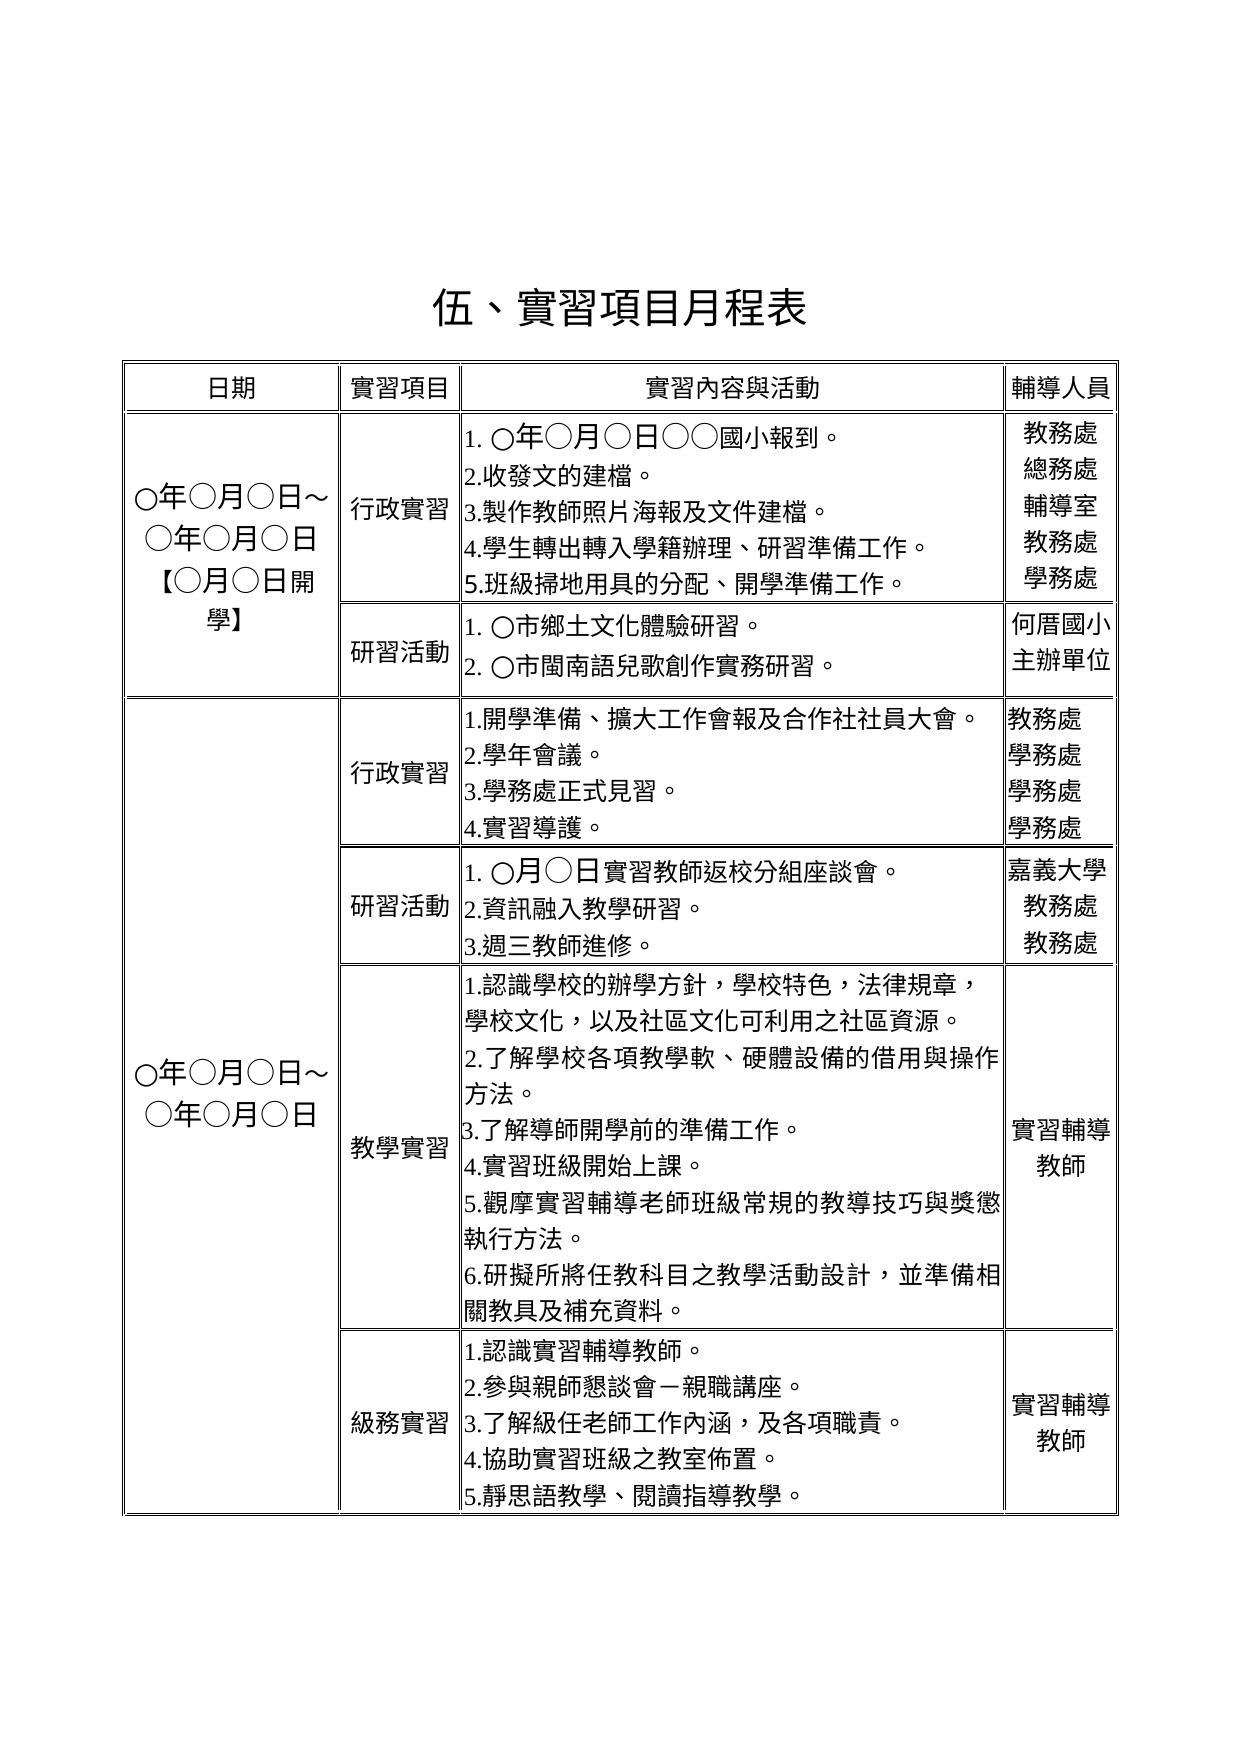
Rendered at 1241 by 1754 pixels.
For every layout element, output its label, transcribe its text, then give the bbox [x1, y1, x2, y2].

table_cell 教務處 學務處 學務處 學務處 [1005, 696, 1117, 844]
table_header 日期 [125, 364, 339, 410]
table_cell 實習輔導教師 [1005, 1328, 1117, 1512]
table_cell ○年○月○日～○年○月○日 【○月○日開學】 [123, 410, 339, 696]
table_header 輔導人員 [1005, 364, 1116, 410]
table_cell 嘉義大學 教務處 教務處 [1005, 844, 1117, 962]
table_cell 1.認識學校的辦學方針，學校特色，法律規章， 學校文化，以及社區文化可利用之社區資源。 2.了解學校各項教學軟、硬體設備的借用與操作方法。 3.了解導師開學前的準備工作。 4.實習班級開始上課。 5.觀摩實習輔導老師班級常規的教導技巧與獎懲執行方法。 6.研擬所將任教科目之教學活動設計，並準備相關教具及補充資料。 [462, 966, 1003, 1328]
table_header 實習項目 [340, 361, 461, 410]
table_cell 實習輔導教師 [1006, 963, 1116, 1328]
text 伍、實習項目月程表 [118, 275, 1122, 335]
table_cell 教學實習 [341, 966, 459, 1328]
table_cell 1. ○年○月○日○○國小報到。 2.收發文的建檔。 3.製作教師照片海報及文件建檔。 4.學生轉出轉入學籍辦理、研習準備工作。 5.班級掃地用具的分配、開學準備工作。 [462, 414, 1003, 601]
table_cell 研習活動 [341, 848, 459, 962]
table_cell 何厝國小主辦單位 [1005, 601, 1117, 696]
table_cell 教務處 總務處 輔導室 教務處 學務處 [1005, 410, 1117, 601]
table_cell 行政實習 [341, 414, 459, 601]
table_header 實習內容與活動 [461, 364, 1004, 410]
table_cell 1. ○月○日實習教師返校分組座談會。 2.資訊融入教學研習。 3.週三教師進修。 [462, 848, 1003, 962]
table_cell 1.認識實習輔導教師。 2.參與親師懇談會－親職講座。 3.了解級任老師工作內涵，及各項職責。 4.協助實習班級之教室佈置。 5.靜思語教學、閱讀指導教學。 [461, 1331, 1004, 1512]
table_cell 行政實習 [341, 699, 459, 844]
table_cell 級務實習 [340, 1328, 461, 1512]
table_cell 1. ○市鄉土文化體驗研習。 2. ○市閩南語兒歌創作實務研習。 [462, 604, 1003, 696]
table_cell ○年○月○日～○年○月○日 [123, 696, 339, 1512]
table_cell 1.開學準備、擴大工作會報及合作社社員大會。 2.學年會議。 3.學務處正式見習。 4.實習導護。 [462, 699, 1003, 844]
table_cell 研習活動 [341, 604, 459, 696]
